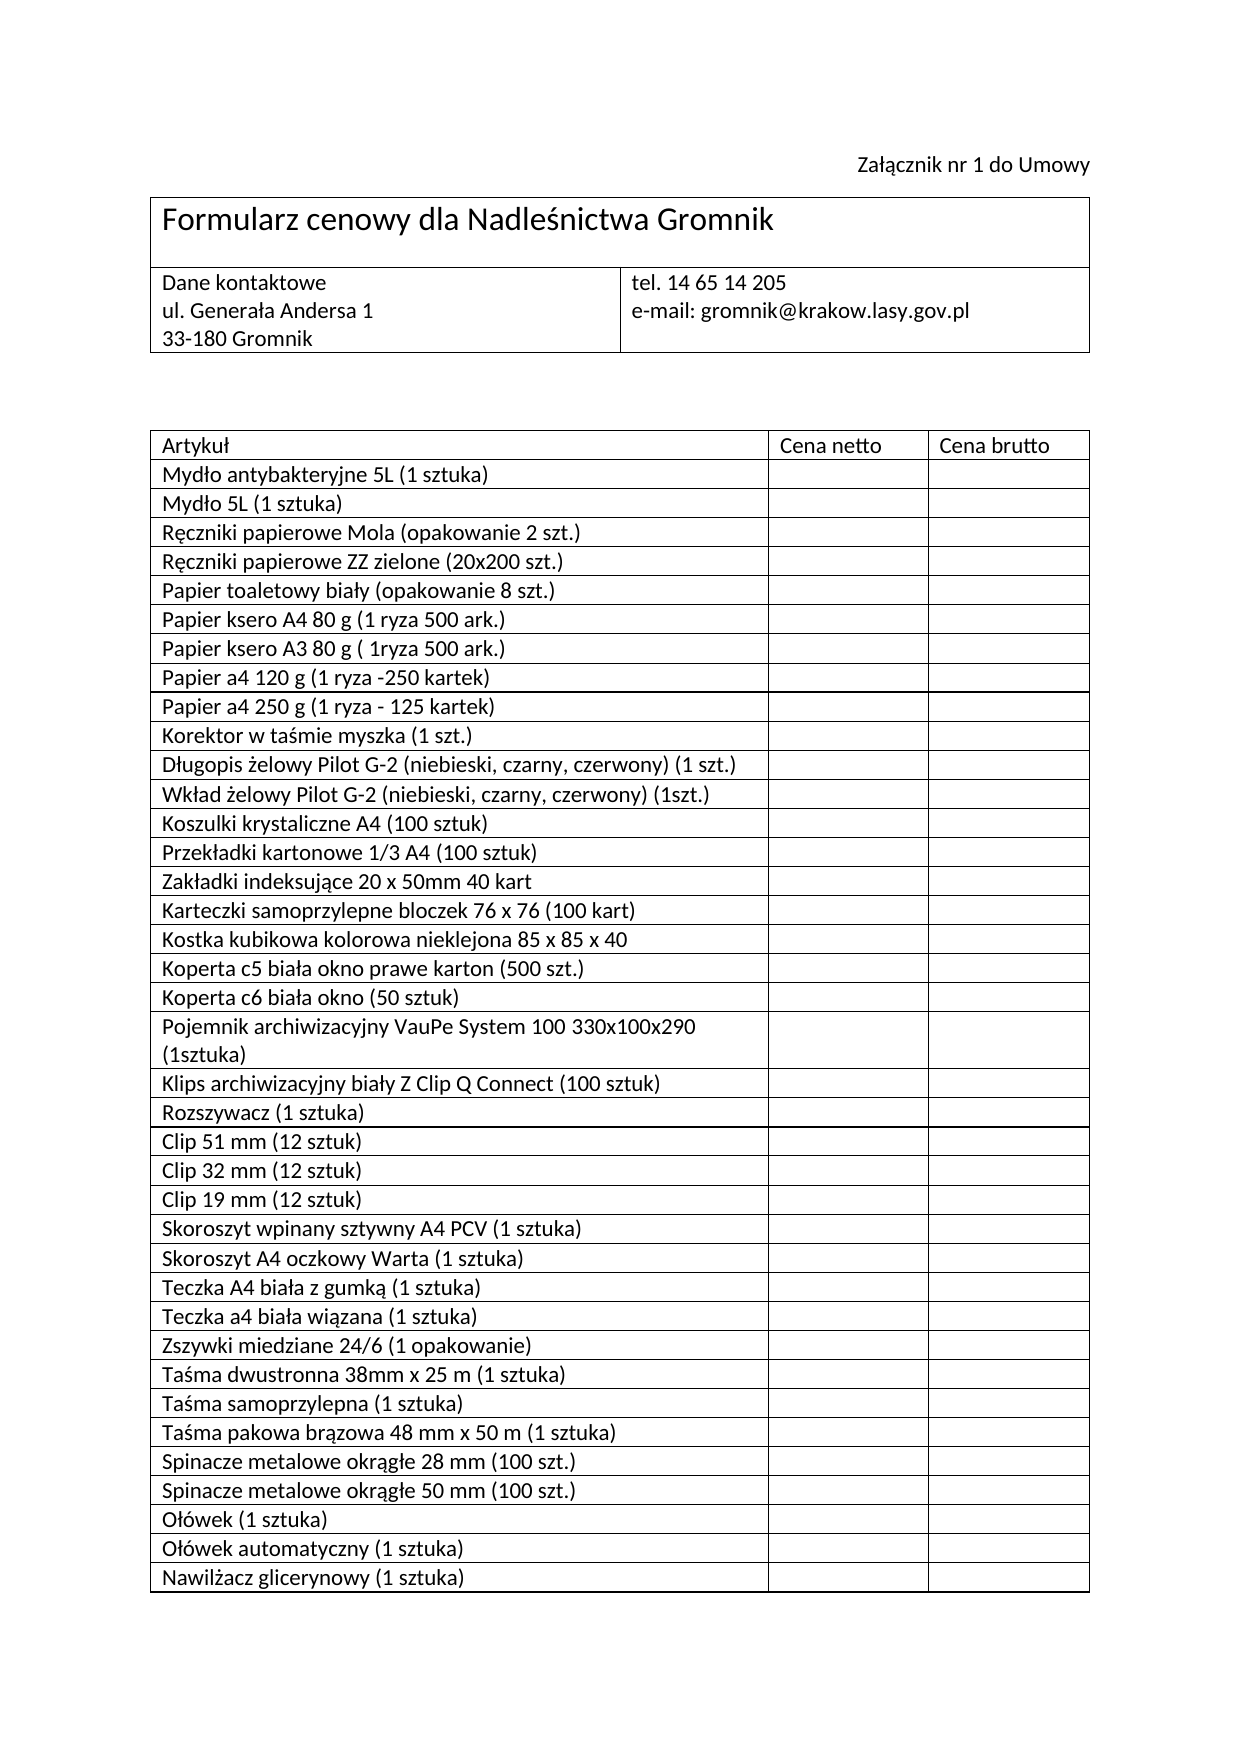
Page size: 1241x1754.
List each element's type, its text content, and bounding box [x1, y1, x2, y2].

table_cell Dane kontaktowe ul. Generała Andersa 1 33-180 Gromnik [151, 268, 620, 352]
table_cell Koperta c5 biała okno prawe karton (500 szt.) [151, 954, 768, 982]
table_cell [929, 1273, 1089, 1301]
table_cell [769, 751, 928, 779]
table_cell [769, 896, 928, 924]
table_cell Zakładki indeksujące 20 x 50mm 40 kart [151, 867, 768, 895]
table_cell [769, 1418, 928, 1446]
table_cell Wkład żelowy Pilot G-2 (niebieski, czarny, czerwony) (1szt.) [151, 780, 768, 808]
table_cell [929, 1360, 1089, 1388]
table_cell [929, 867, 1089, 895]
table_cell Długopis żelowy Pilot G-2 (niebieski, czarny, czerwony) (1 szt.) [151, 751, 768, 779]
table_cell Taśma samoprzylepna (1 sztuka) [151, 1389, 768, 1417]
table_cell [929, 1128, 1089, 1155]
table_cell [929, 1331, 1089, 1359]
table_cell Koszulki krystaliczne A4 (100 sztuk) [151, 809, 768, 837]
table_cell [929, 954, 1089, 982]
table_cell [929, 634, 1089, 662]
table_cell [769, 1098, 928, 1126]
table_cell Karteczki samoprzylepne bloczek 76 x 76 (100 kart) [151, 896, 768, 924]
table_cell [769, 547, 928, 575]
table_cell [929, 809, 1089, 837]
table_cell Papier ksero A4 80 g (1 ryza 500 ark.) [151, 605, 768, 633]
table_cell [769, 460, 928, 488]
table_cell [929, 547, 1089, 575]
table_cell [929, 838, 1089, 866]
table_cell [929, 1186, 1089, 1213]
table_cell [769, 1215, 928, 1243]
table_cell Papier a4 250 g (1 ryza - 125 kartek) [151, 693, 768, 721]
table_cell [769, 1505, 928, 1533]
table_cell [769, 780, 928, 808]
table_cell [769, 518, 928, 546]
table_cell [769, 1302, 928, 1330]
table_cell Pojemnik archiwizacyjny VauPe System 100 330x100x290 (1sztuka) [151, 1012, 768, 1068]
table_cell Spinacze metalowe okrągłe 28 mm (100 szt.) [151, 1447, 768, 1475]
table_header Artykuł [151, 431, 768, 459]
table_cell [929, 983, 1089, 1011]
table_cell [769, 954, 928, 982]
table_cell [769, 1563, 928, 1591]
table_cell Mydło antybakteryjne 5L (1 sztuka) [151, 460, 768, 488]
table_cell Clip 51 mm (12 sztuk) [151, 1128, 768, 1155]
table_cell [929, 1098, 1089, 1126]
table_cell Koperta c6 biała okno (50 sztuk) [151, 983, 768, 1011]
table_cell [929, 1012, 1089, 1068]
table_cell [929, 925, 1089, 953]
table_cell [769, 1534, 928, 1562]
table_cell [929, 722, 1089, 749]
table_cell [929, 1244, 1089, 1272]
table_cell Ołówek (1 sztuka) [151, 1505, 768, 1533]
table_header Formularz cenowy dla Nadleśnictwa Gromnik [151, 198, 1089, 267]
table_cell [929, 1476, 1089, 1504]
table_cell Klips archiwizacyjny biały Z Clip Q Connect (100 sztuk) [151, 1069, 768, 1097]
table_cell Rozszywacz (1 sztuka) [151, 1098, 768, 1126]
table_cell [929, 1069, 1089, 1097]
table_cell [769, 1069, 928, 1097]
table_cell Ręczniki papierowe Mola (opakowanie 2 szt.) [151, 518, 768, 546]
table_cell Ołówek automatyczny (1 sztuka) [151, 1534, 768, 1562]
table_cell Ręczniki papierowe ZZ zielone (20x200 szt.) [151, 547, 768, 575]
table_cell Taśma dwustronna 38mm x 25 m (1 sztuka) [151, 1360, 768, 1388]
table_cell [769, 634, 928, 662]
table_cell [769, 1128, 928, 1155]
table_cell Zszywki miedziane 24/6 (1 opakowanie) [151, 1331, 768, 1359]
table_cell Papier toaletowy biały (opakowanie 8 szt.) [151, 576, 768, 604]
table_cell [769, 838, 928, 866]
table_cell Skoroszyt wpinany sztywny A4 PCV (1 sztuka) [151, 1215, 768, 1243]
table_cell [769, 1360, 928, 1388]
table_cell [929, 1302, 1089, 1330]
table_cell [929, 896, 1089, 924]
table_cell [769, 1447, 928, 1475]
table_cell [769, 1389, 928, 1417]
table_cell Teczka A4 biała z gumką (1 sztuka) [151, 1273, 768, 1301]
table_cell [769, 605, 928, 633]
table_header Cena netto [769, 431, 928, 459]
table_cell [929, 1156, 1089, 1184]
table_cell Taśma pakowa brązowa 48 mm x 50 m (1 sztuka) [151, 1418, 768, 1446]
table_cell [769, 1244, 928, 1272]
table_cell Spinacze metalowe okrągłe 50 mm (100 szt.) [151, 1476, 768, 1504]
table_cell [769, 1156, 928, 1184]
table_cell [769, 1331, 928, 1359]
table_cell [769, 1186, 928, 1213]
table_cell [769, 722, 928, 749]
table_cell [769, 576, 928, 604]
table_cell [769, 1273, 928, 1301]
table_cell Korektor w taśmie myszka (1 szt.) [151, 722, 768, 749]
table_cell [929, 489, 1089, 517]
table_cell [769, 1476, 928, 1504]
table_cell [929, 518, 1089, 546]
table_cell [769, 1012, 928, 1068]
text Załącznik nr 1 do Umowy [150, 150, 1090, 178]
table_cell Nawilżacz glicerynowy (1 sztuka) [151, 1563, 768, 1591]
table_cell [929, 1215, 1089, 1243]
table_cell Skoroszyt A4 oczkowy Warta (1 sztuka) [151, 1244, 768, 1272]
table_cell [769, 664, 928, 691]
table_cell tel. 14 65 14 205 e-mail: gromnik@krakow.lasy.gov.pl [621, 268, 1089, 352]
table_cell [769, 983, 928, 1011]
table_cell [929, 1447, 1089, 1475]
table_cell [769, 867, 928, 895]
table_cell Teczka a4 biała wiązana (1 sztuka) [151, 1302, 768, 1330]
table_cell [929, 693, 1089, 721]
table_cell [929, 605, 1089, 633]
table_cell [929, 1389, 1089, 1417]
table_cell Clip 19 mm (12 sztuk) [151, 1186, 768, 1213]
table_cell [769, 925, 928, 953]
table_cell [929, 664, 1089, 691]
table_cell [929, 780, 1089, 808]
table_cell Papier ksero A3 80 g ( 1ryza 500 ark.) [151, 634, 768, 662]
table_cell [769, 489, 928, 517]
table_cell [929, 576, 1089, 604]
table_cell [929, 1505, 1089, 1533]
table_cell [769, 809, 928, 837]
table_cell Clip 32 mm (12 sztuk) [151, 1156, 768, 1184]
table_cell [769, 693, 928, 721]
table_cell Przekładki kartonowe 1/3 A4 (100 sztuk) [151, 838, 768, 866]
table_header Cena brutto [929, 431, 1089, 459]
table_cell [929, 1534, 1089, 1562]
table_cell [929, 1563, 1089, 1591]
table_cell Mydło 5L (1 sztuka) [151, 489, 768, 517]
table_cell Kostka kubikowa kolorowa nieklejona 85 x 85 x 40 [151, 925, 768, 953]
table_cell Papier a4 120 g (1 ryza -250 kartek) [151, 664, 768, 691]
table_cell [929, 1418, 1089, 1446]
table_cell [929, 751, 1089, 779]
table_cell [929, 460, 1089, 488]
